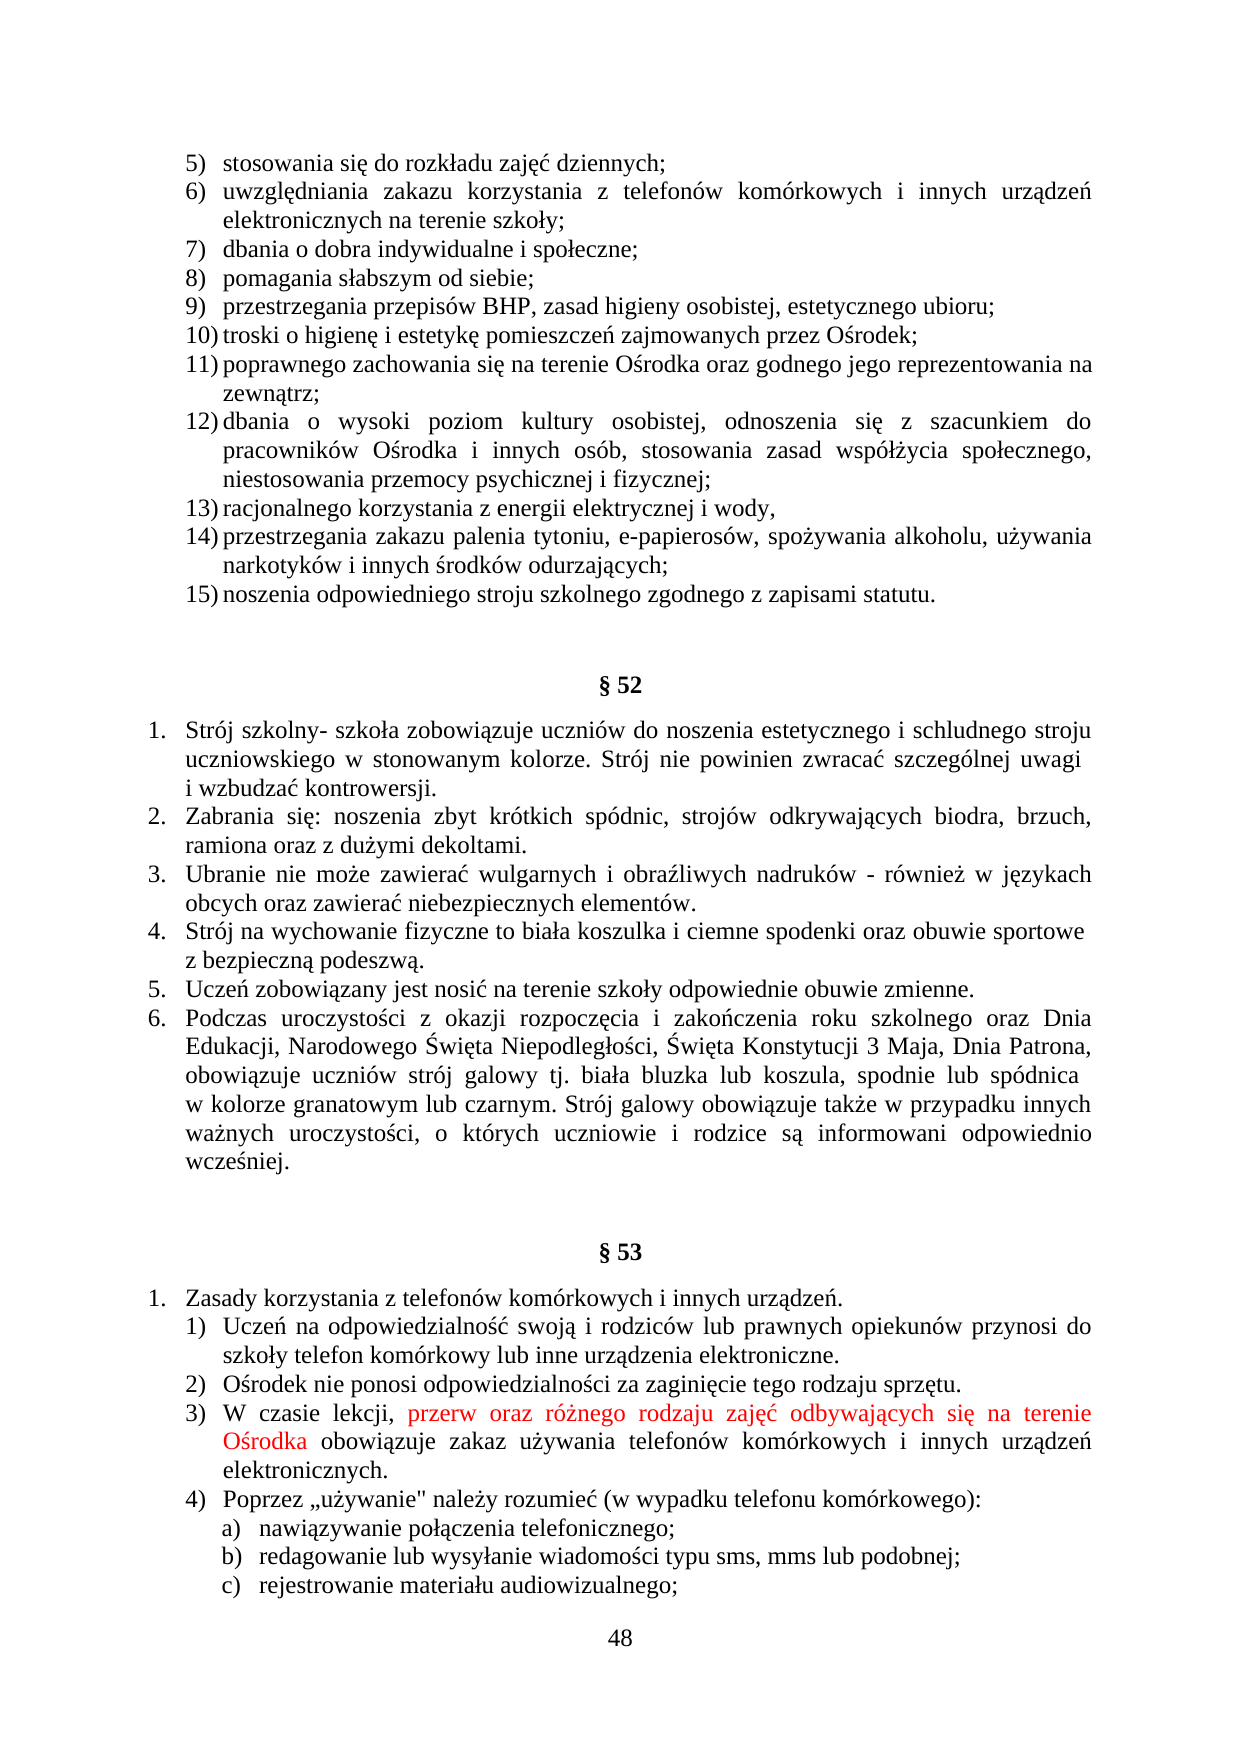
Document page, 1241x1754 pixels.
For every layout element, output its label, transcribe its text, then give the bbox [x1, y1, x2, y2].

text § 53 [148, 1237, 1093, 1266]
list troski o higienę i estetykę pomieszczeń zajmowanych przez Ośrodek; [185, 320, 1093, 349]
list Uczeń na odpowiedzialność swoją i rodziców lub prawnych opiekunów przynosi do szkoły telefon komórkowy lub inne urządzenia elektroniczne. [185, 1311, 1093, 1369]
list przestrzegania przepisów BHP, zasad higieny osobistej, estetycznego ubioru; [185, 291, 1093, 320]
list Strój na wychowanie fizyczne to biała koszulka i ciemne spodenki oraz obuwie sportowe z bezpieczną podeszwą. [148, 916, 1093, 974]
list Uczeń zobowiązany jest nosić na terenie szkoły odpowiednie obuwie zmienne. [148, 974, 1093, 1003]
list przestrzegania zakazu palenia tytoniu, e-papierosów, spożywania alkoholu, używania narkotyków i innych środków odurzających; [185, 521, 1093, 579]
list racjonalnego korzystania z energii elektrycznej i wody, [185, 493, 1093, 521]
list W czasie lekcji, przerw oraz różnego rodzaju zajęć odbywających się na terenie Ośrodka obowiązuje zakaz używania telefonów komórkowych i innych urządzeń elektronicznych. [185, 1398, 1093, 1484]
list poprawnego zachowania się na terenie Ośrodka oraz godnego jego reprezentowania na zewnątrz; [185, 349, 1093, 406]
list Ubranie nie może zawierać wulgarnych i obraźliwych nadruków - również w językach obcych oraz zawierać niebezpiecznych elementów. [148, 859, 1093, 916]
list Podczas uroczystości z okazji rozpoczęcia i zakończenia roku szkolnego oraz Dnia Edukacji, Narodowego Święta Niepodległości, Święta Konstytucji 3 Maja, Dnia Patrona, obowiązuje uczniów strój galowy tj. biała bluzka lub koszula, spodnie lub spódnica w kolorze granatowym lub czarnym. Strój galowy obowiązuje także w przypadku innych ważnych uroczystości, o których uczniowie i rodzice są informowani odpowiednio wcześniej. [148, 1003, 1093, 1175]
list Zasady korzystania z telefonów komórkowych i innych urządzeń. [148, 1283, 1093, 1311]
list dbania o wysoki poziom kultury osobistej, odnoszenia się z szacunkiem do pracowników Ośrodka i innych osób, stosowania zasad współżycia społecznego, niestosowania przemocy psychicznej i fizycznej; [185, 406, 1093, 493]
list Ośrodek nie ponosi odpowiedzialności za zaginięcie tego rodzaju sprzętu. [185, 1369, 1093, 1398]
list nawiązywanie połączenia telefonicznego; [221, 1513, 1093, 1541]
list Zabrania się: noszenia zbyt krótkich spódnic, strojów odkrywających biodra, brzuch, ramiona oraz z dużymi dekoltami. [148, 801, 1093, 859]
list Strój szkolny- szkoła zobowiązuje uczniów do noszenia estetycznego i schludnego stroju uczniowskiego w stonowanym kolorze. Strój nie powinien zwracać szczególnej uwagi i wzbudzać kontrowersji. [148, 715, 1093, 801]
list Poprzez „używanie" należy rozumieć (w wypadku telefonu komórkowego): [185, 1484, 1093, 1513]
list pomagania słabszym od siebie; [185, 263, 1093, 291]
list dbania o dobra indywidualne i społeczne; [185, 234, 1093, 263]
list rejestrowanie materiału audiowizualnego; [221, 1570, 1093, 1599]
list redagowanie lub wysyłanie wiadomości typu sms, mms lub podobnej; [221, 1541, 1093, 1570]
list noszenia odpowiedniego stroju szkolnego zgodnego z zapisami statutu. [185, 579, 1093, 608]
text § 52 [148, 670, 1093, 698]
list stosowania się do rozkładu zajęć dziennych; [185, 148, 1093, 176]
list uwzględniania zakazu korzystania z telefonów komórkowych i innych urządzeń elektronicznych na terenie szkoły; [185, 176, 1093, 234]
